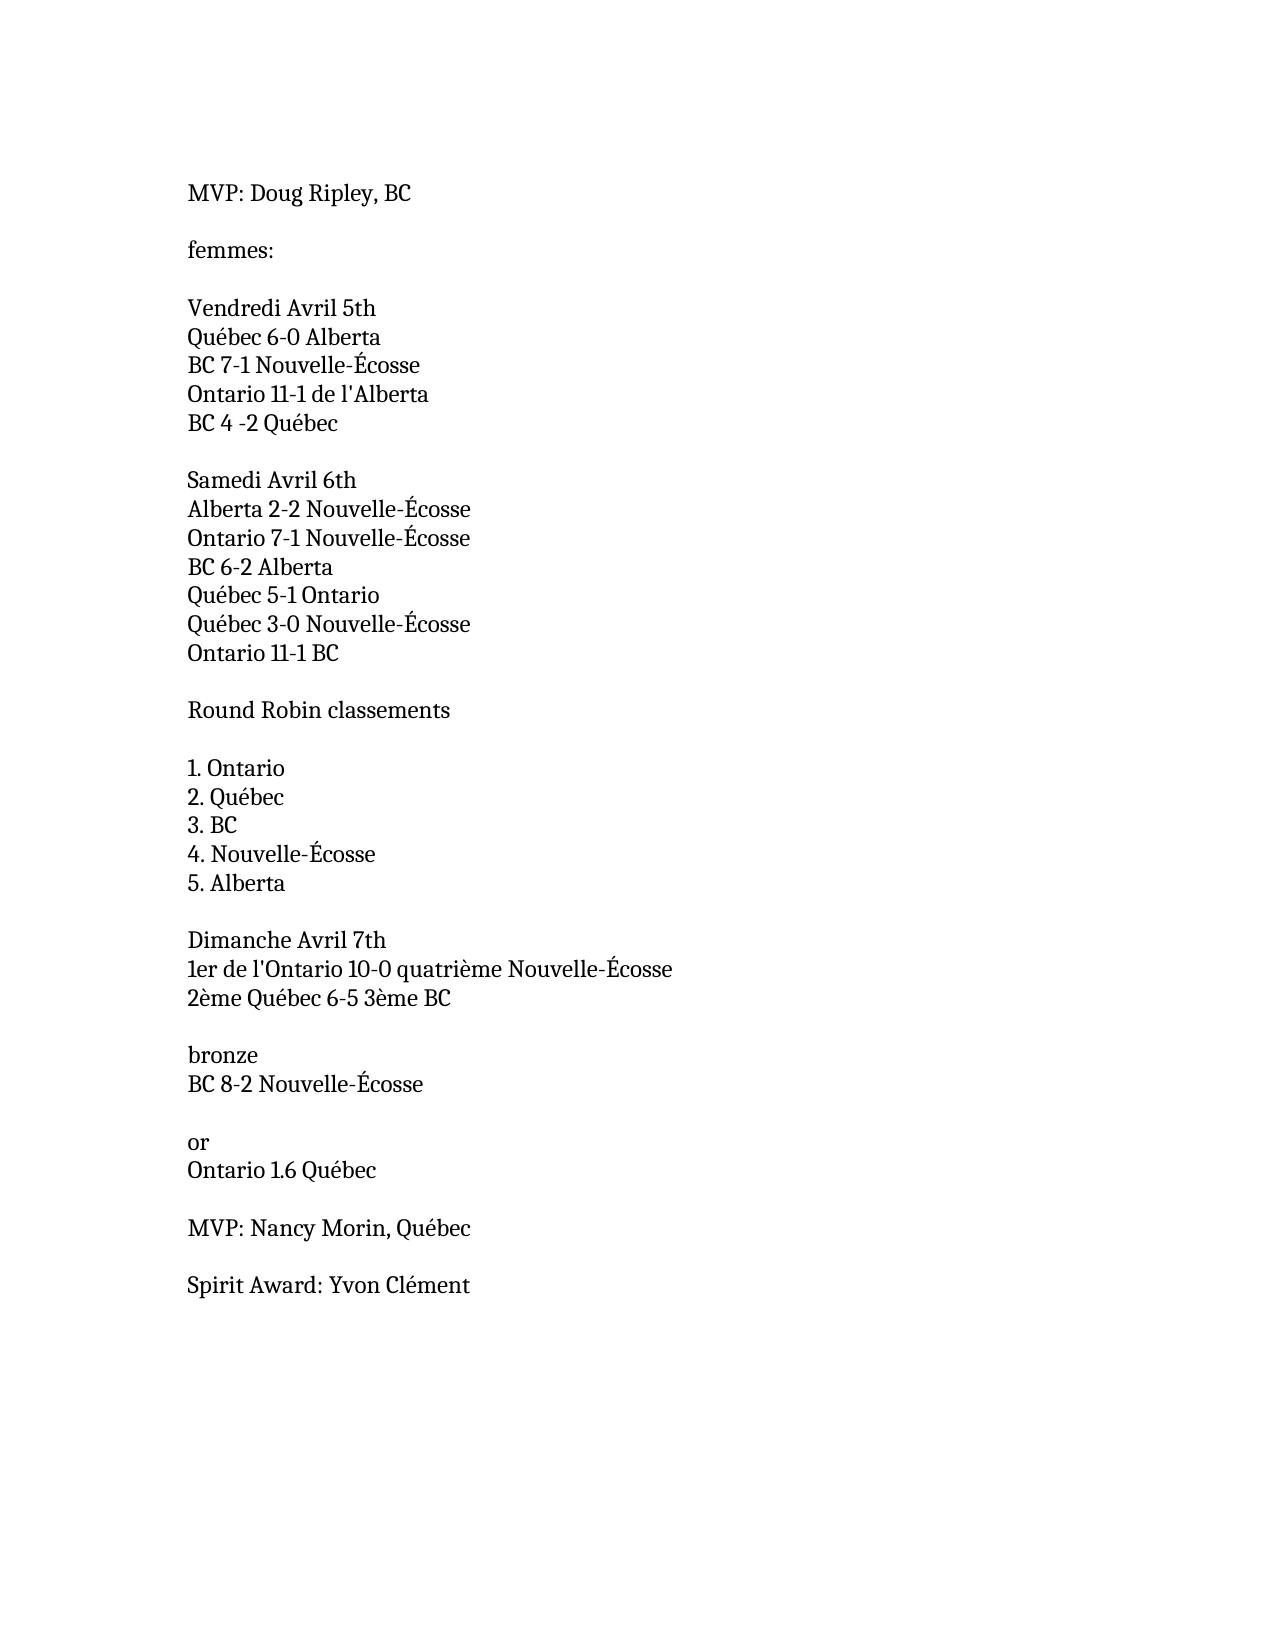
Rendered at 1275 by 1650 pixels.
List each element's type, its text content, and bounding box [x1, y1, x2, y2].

text Spirit Award: Yvon Clément [187, 1271, 1087, 1300]
text Samedi Avril 6th [187, 466, 1087, 495]
text 3. BC [187, 811, 1087, 840]
text 1er de l'Ontario 10-0 quatrième Nouvelle-Écosse [187, 955, 1087, 984]
text BC 6-2 Alberta [187, 552, 1087, 581]
text femmes: [187, 236, 1087, 265]
text Vendredi Avril 5th [187, 294, 1087, 322]
text Alberta 2-2 Nouvelle-Écosse [187, 495, 1087, 524]
text BC 8-2 Nouvelle-Écosse [187, 1070, 1087, 1099]
text MVP: Nancy Morin, Québec [187, 1214, 1087, 1242]
text Québec 6-0 Alberta [187, 322, 1087, 351]
text 2ème Québec 6-5 3ème BC [187, 984, 1087, 1012]
text 1. Ontario [187, 754, 1087, 782]
text 4. Nouvelle-Écosse [187, 840, 1087, 869]
text Ontario 11-1 de l'Alberta [187, 380, 1087, 409]
text Ontario 7-1 Nouvelle-Écosse [187, 524, 1087, 552]
text Ontario 11-1 BC [187, 639, 1087, 667]
text Ontario 1.6 Québec [187, 1156, 1087, 1185]
text Québec 5-1 Ontario [187, 581, 1087, 610]
text BC 4 -2 Québec [187, 409, 1087, 437]
text or [187, 1127, 1087, 1156]
text 5. Alberta [187, 869, 1087, 897]
text bronze [187, 1041, 1087, 1070]
text Round Robin classements [187, 696, 1087, 725]
text BC 7-1 Nouvelle-Écosse [187, 351, 1087, 380]
text Dimanche Avril 7th [187, 926, 1087, 955]
text 2. Québec [187, 782, 1087, 811]
text Québec 3-0 Nouvelle-Écosse [187, 610, 1087, 639]
text MVP: Doug Ripley, BC [187, 179, 1087, 207]
